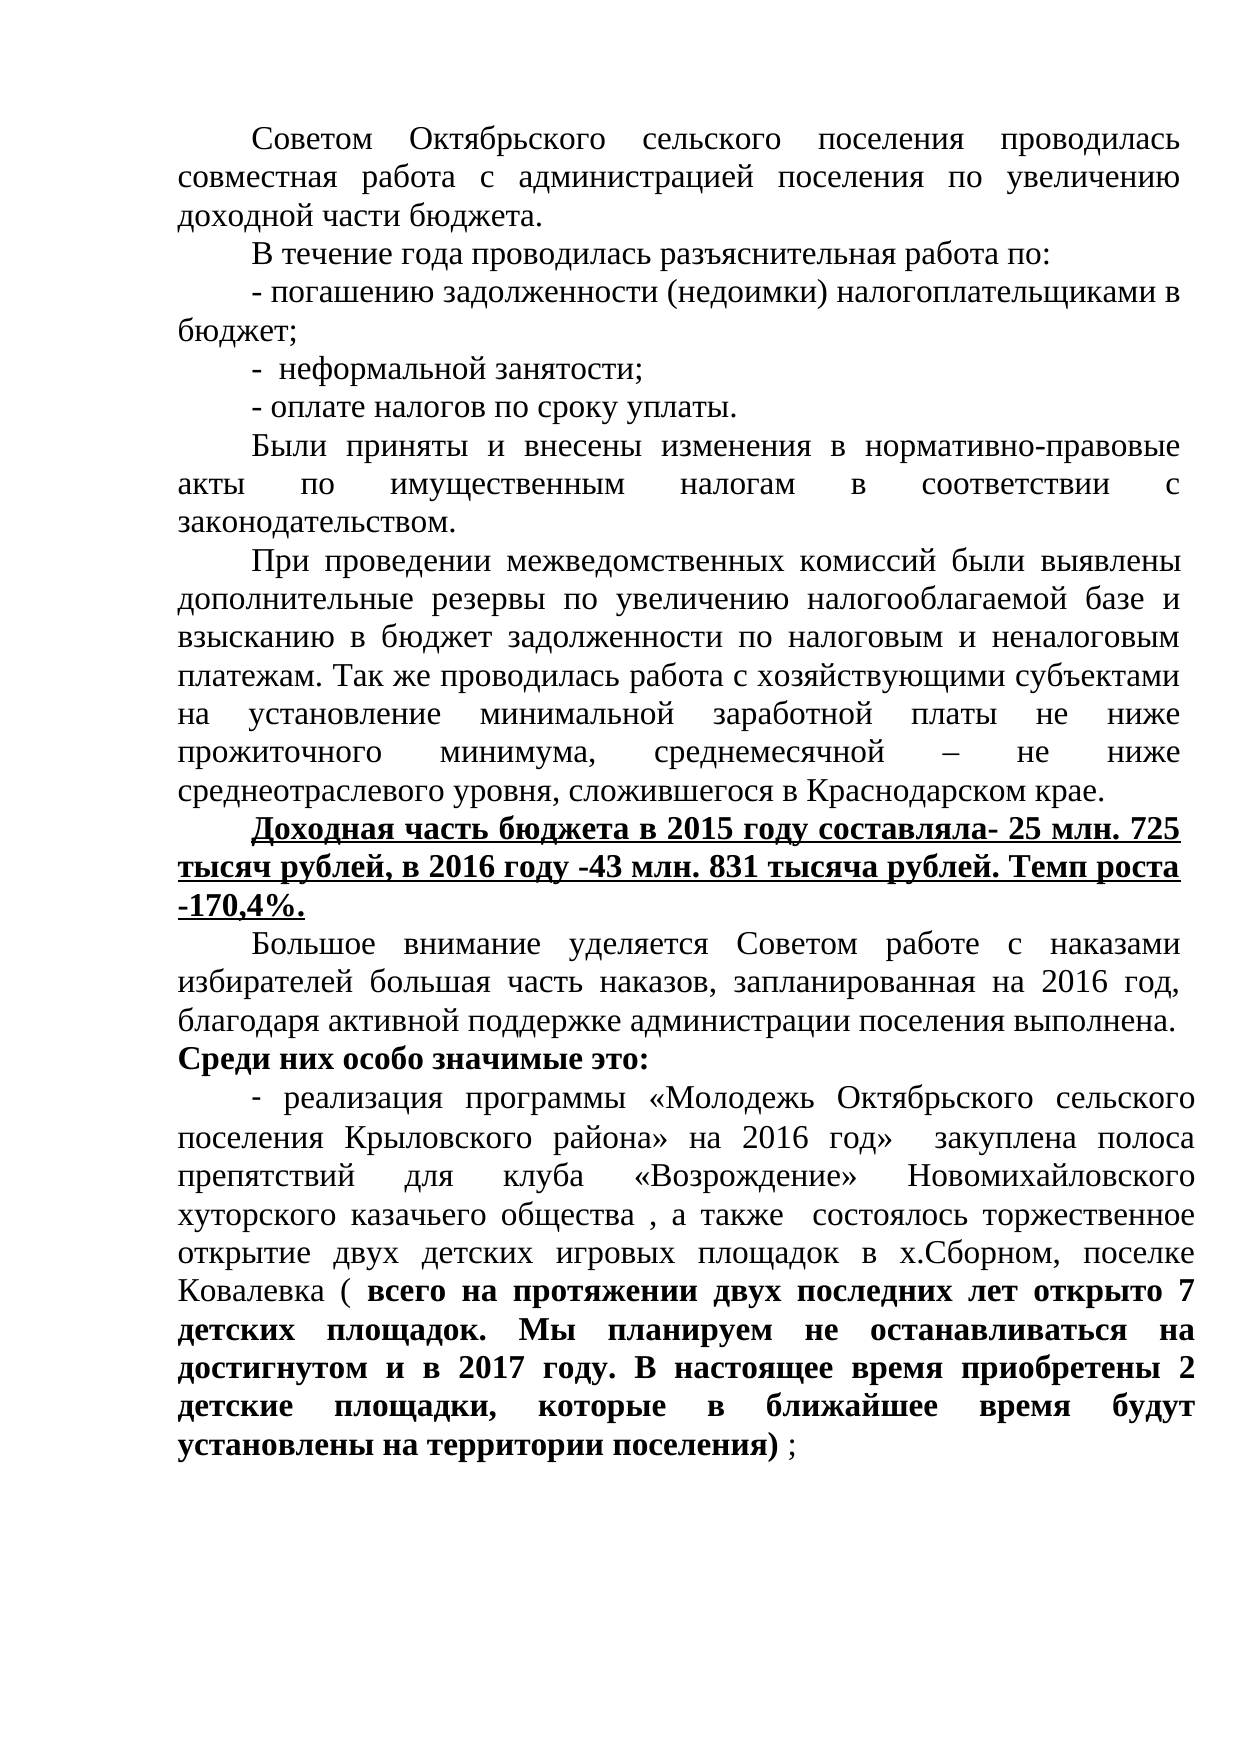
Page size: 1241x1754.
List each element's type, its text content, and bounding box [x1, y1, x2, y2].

text В течение года проводилась разъяснительная работа по: [177, 233, 1181, 271]
text Были приняты и внесены изменения в нормативно-правовые акты по имущественным налогам в соответствии с законодательством. [177, 425, 1181, 540]
text Доходная часть бюджета в 2015 году составляла- 25 млн. 725 тысяч рублей, в 2016 году -43 млн. 831 тысяча рублей. Темп роста -170,4%. [177, 881, 1181, 923]
text Советом Октябрьского сельского поселения проводилась совместная работа с администрацией поселения по увеличению доходной части бюджета. [177, 118, 1181, 233]
text Доходная часть бюджета в 2015 году составляла- 25 млн. 725 тысяч рублей, в 2016 году -43 млн. 831 тысяча рублей. Темп роста -170,4%. [177, 808, 1181, 880]
text - неформальной занятости; [177, 348, 1181, 386]
text - реализация программы «Молодежь Октябрьского сельского поселения Крыловского района» на 2016 год» закуплена полоса препятствий для клуба «Возрождение» Новомихайловского хуторского казачьего общества , а также состоялось торжественное открытие двух детских игровых площадок в х.Сборном, поселке Ковалевка ( всего на протяжении двух последних лет открыто 7 детских площадок. Мы планируем не останавливаться на достигнутом и в 2017 году. В настоящее время приобретены 2 детские площадки, которые в ближайшее время будут установлены на территории поселения) ; [177, 1076, 1196, 1462]
text - погашению задолженности (недоимки) налогоплательщиками в бюджет; [177, 271, 1181, 348]
text - оплате налогов по сроку уплаты. [177, 386, 1181, 425]
text При проведении межведомственных комиссий были выявлены дополнительные резервы по увеличению налогооблагаемой базе и взысканию в бюджет задолженности по налоговым и неналоговым платежам. Так же проводилась работа с хозяйствующими субъектами на установление минимальной заработной платы не ниже прожиточного минимума, среднемесячной – не ниже среднеотраслевого уровня, сложившегося в Краснодарском крае. [177, 540, 1181, 808]
text Большое внимание уделяется Советом работе с наказами избирателей большая часть наказов, запланированная на 2016 год, благодаря активной поддержке администрации поселения выполнена. [177, 923, 1181, 1038]
text Среди них особо значимые это: [177, 1038, 1181, 1076]
